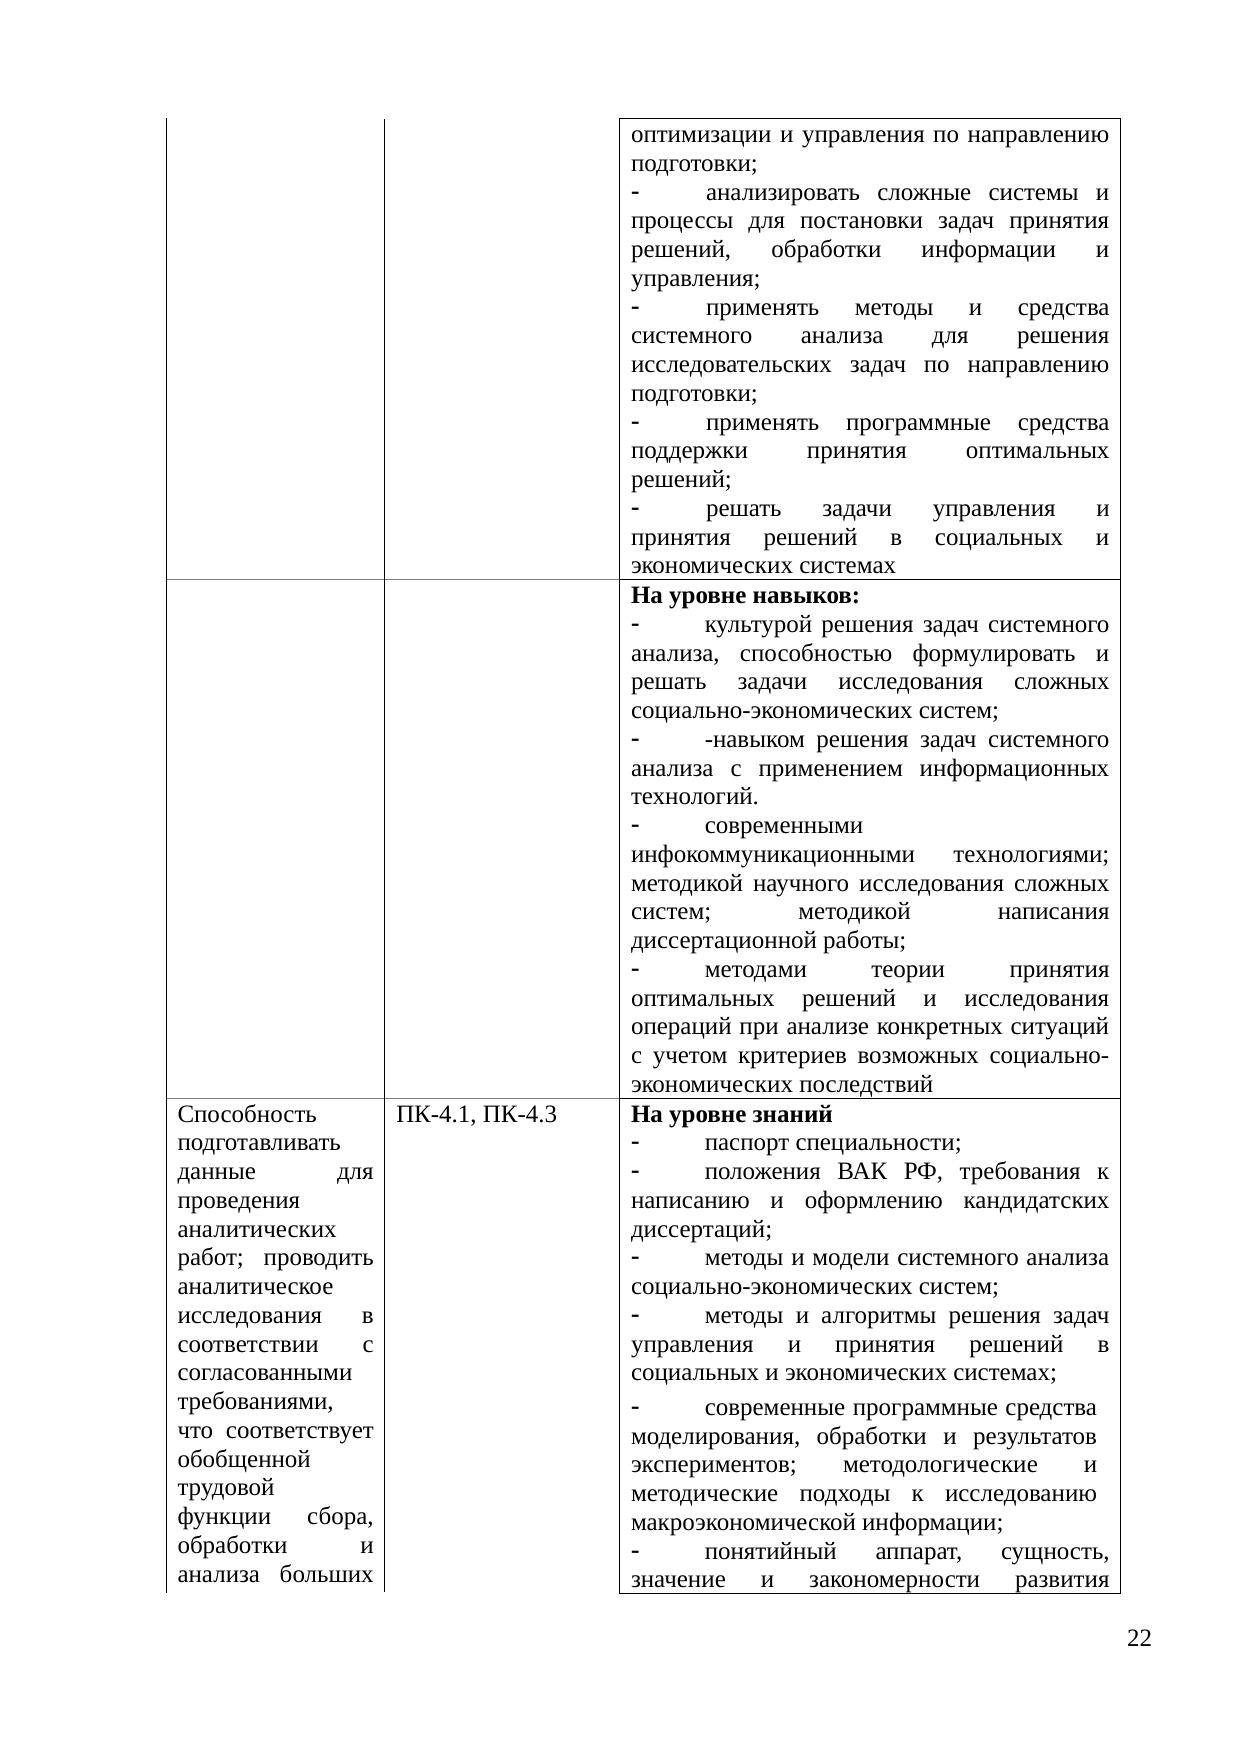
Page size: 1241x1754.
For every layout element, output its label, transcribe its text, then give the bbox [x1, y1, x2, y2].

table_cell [620, 1099, 1120, 1593]
table_cell На уровне навыков: культурой решения задач системного анализа, способностью формулировать и решать задачи исследования сложных социально-экономических систем; -навыком решения задач системного анализа с применением информационных технологий. современными инфокоммуникационными технологиями; методикой научного исследования сложных систем; методикой написания диссертационной работы; методами теории принятия оптимальных решений и исследования операций при анализе конкретных ситуаций с учетом критериев возможных социально-экономических последствий [620, 580, 1120, 1098]
table_cell ПК-4.1, ПК-4.3 [385, 1099, 619, 1593]
table_cell [167, 580, 384, 1098]
table_cell [385, 580, 619, 1098]
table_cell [167, 1099, 385, 1593]
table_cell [620, 119, 1120, 579]
